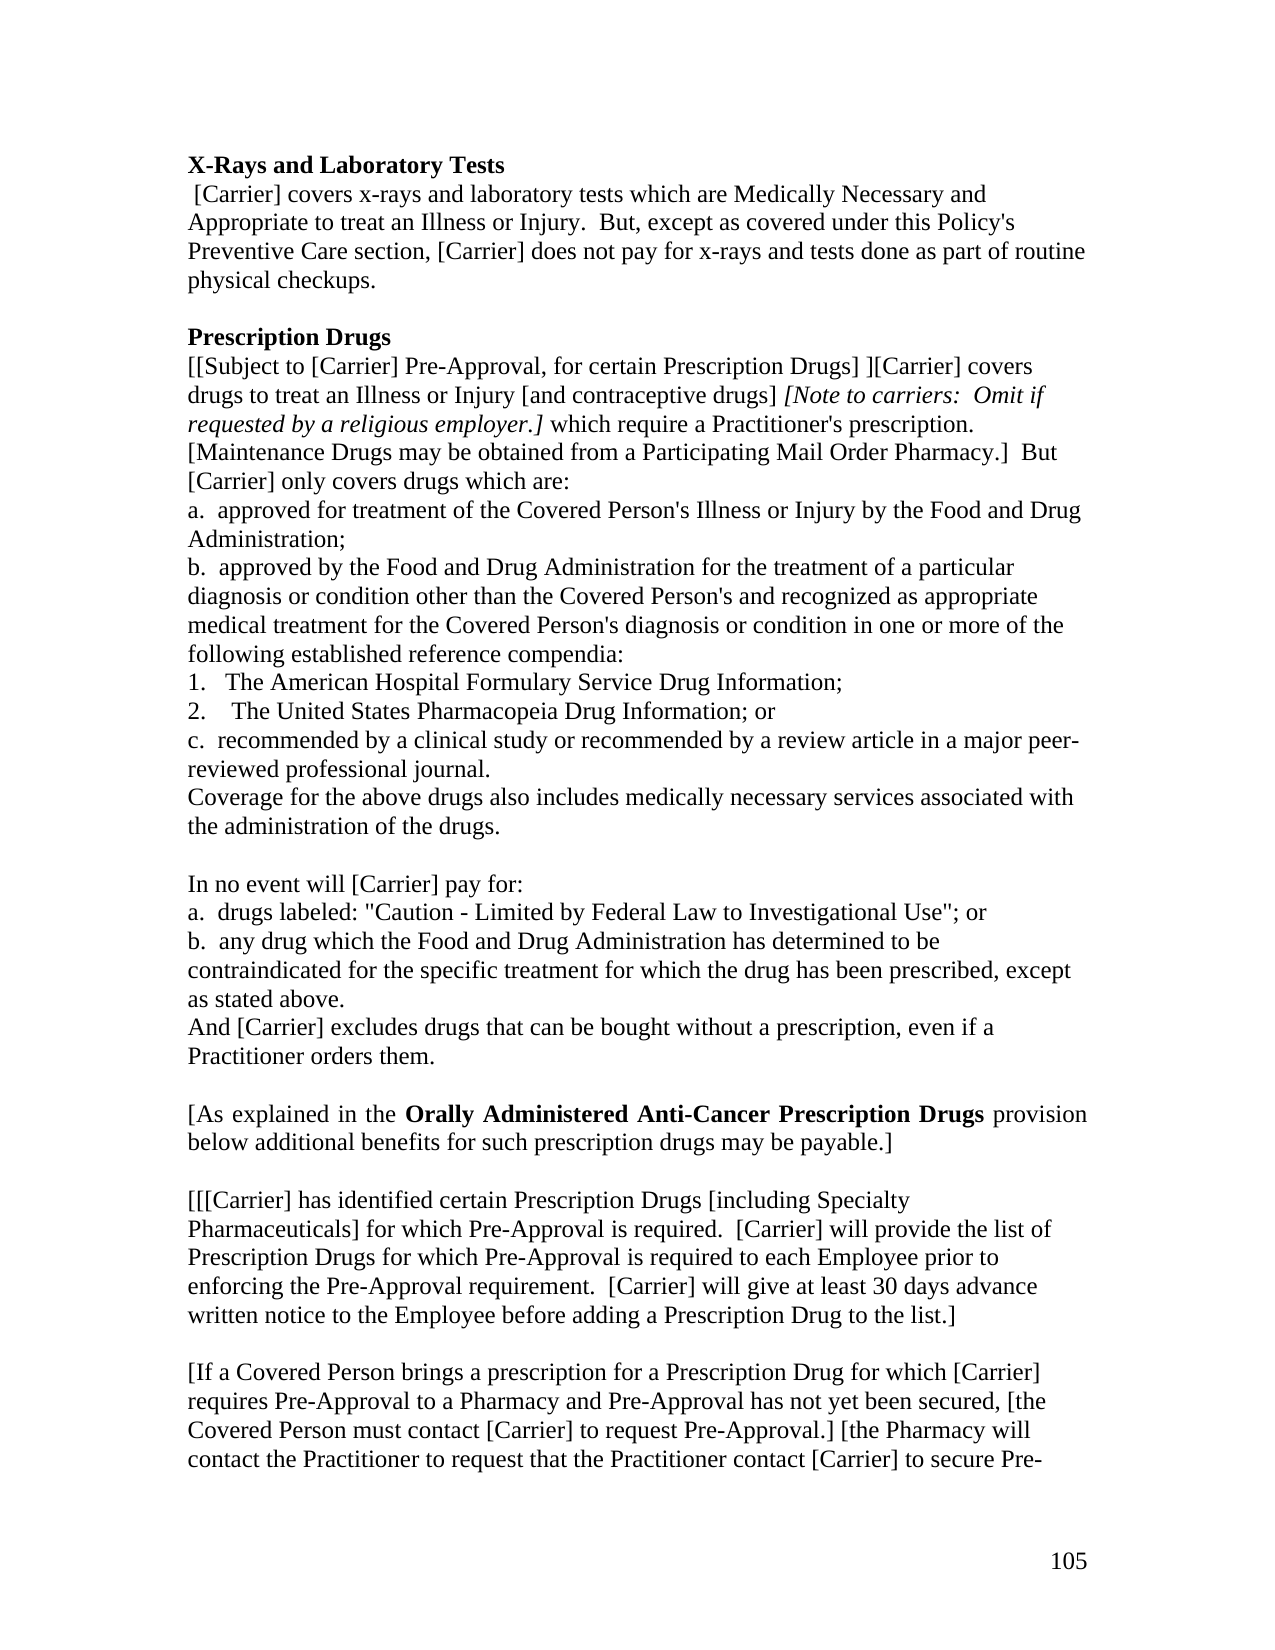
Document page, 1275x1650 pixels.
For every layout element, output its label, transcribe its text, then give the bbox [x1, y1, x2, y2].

text Coverage for the above drugs also includes medically necessary services associated with the administration of the drugs. [187, 782, 1087, 840]
text [[Subject to [Carrier] Pre-Approval, for certain Prescription Drugs] ][Carrier] covers drugs to treat an Illness or Injury [and contraceptive drugs] [Note to carriers: Omit if requested by a religious employer.] which require a Practitioner's prescription. [Maintenance Drugs may be obtained from a Participating Mail Order Pharmacy.] But [Carrier] only covers drugs which are: [187, 351, 1087, 495]
text X-Rays and Laboratory Tests [187, 150, 1087, 179]
text [Carrier] covers x-rays and laboratory tests which are Medically Necessary and Appropriate to treat an Illness or Injury. But, except as covered under this Policy's Preventive Care section, [Carrier] does not pay for x-rays and tests done as part of routine physical checkups. [187, 179, 1087, 294]
text a. approved for treatment of the Covered Person's Illness or Injury by the Food and Drug Administration; [187, 495, 1087, 552]
list The Pharmacopeia Drug Information; or [187, 696, 1087, 725]
text c. recommended by a clinical study or recommended by a review article in a major peer-reviewed professional journal. [187, 725, 1087, 782]
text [187, 1357, 1087, 1472]
text In no event will [Carrier] pay for: [187, 869, 1087, 897]
text a. drugs labeled: "Caution - Limited by Federal Law to Investigational Use"; or [187, 897, 1087, 926]
text b. approved by the Food and Drug Administration for the treatment of a particular diagnosis or condition other than the Covered Person's and recognized as appropriate medical treatment for the Covered Person's diagnosis or condition in one or more of the following established reference compendia: [187, 552, 1087, 667]
text Prescription Drugs [187, 322, 1087, 351]
text [As explained in the Orally Administered Anti-Cancer Prescription Drugs provision below additional benefits for such prescription drugs may be payable.] [187, 1099, 1087, 1156]
text b. any drug which the Food and Drug Administration has determined to be contraindicated for the specific treatment for which the drug has been prescribed, except as stated above. [187, 926, 1087, 1012]
text [[[Carrier] has identified certain Prescription Drugs [including Specialty Pharmaceuticals] for which Pre-Approval is required. [Carrier] will provide the list of Prescription Drugs for which Pre-Approval is required to each Employee prior to enforcing the Pre-Approval requirement. [Carrier] will give at least 30 days advance written notice to the Employee before adding a Prescription Drug to the list.] [187, 1185, 1087, 1329]
list The Formulary Service Drug Information; [187, 667, 1087, 696]
text And [Carrier] excludes drugs that can be bought without a prescription, even if a Practitioner orders them. [187, 1012, 1087, 1070]
